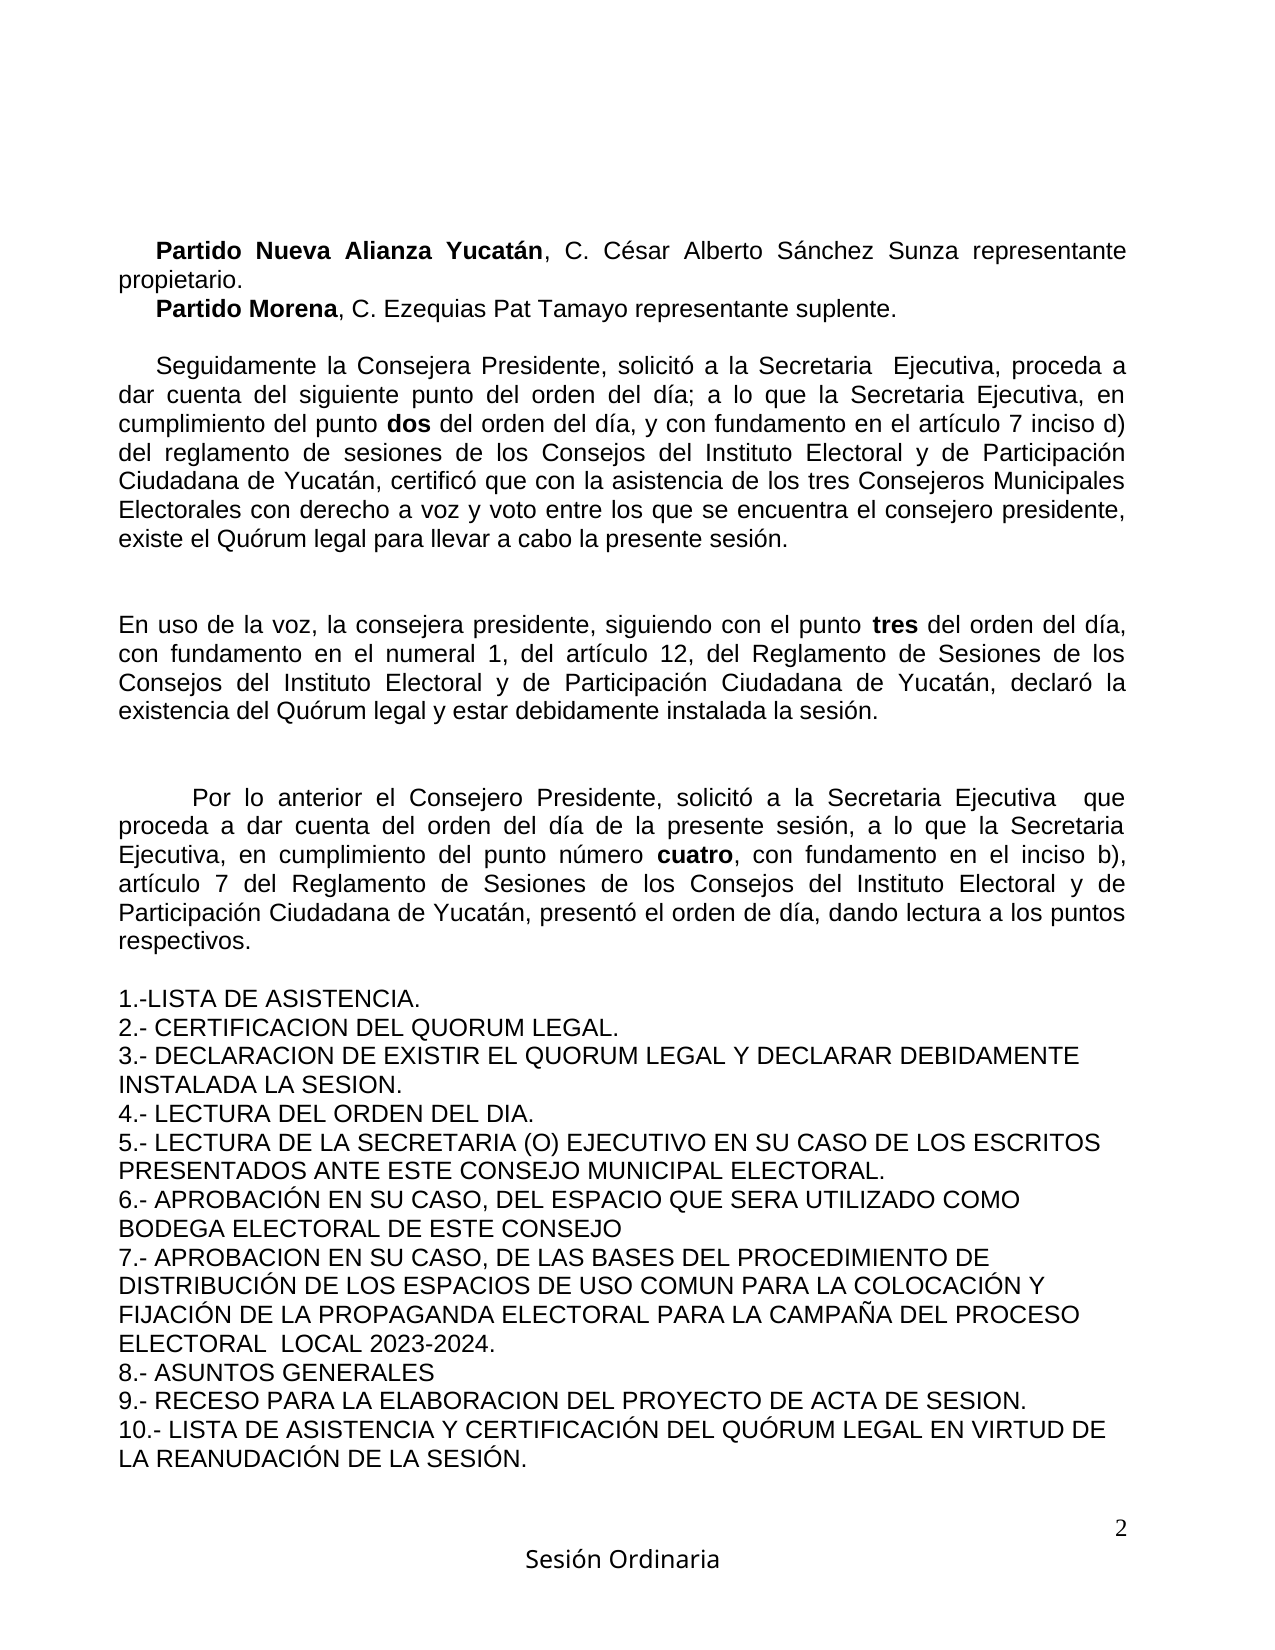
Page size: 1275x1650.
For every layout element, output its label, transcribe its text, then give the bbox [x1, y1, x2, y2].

text 10.- LISTA DE ASISTENCIA Y CERTIFICACIÓN DEL QUÓRUM LEGAL EN VIRTUD DE LA REANUDACIÓN DE LA SESIÓN. [118, 1415, 1127, 1472]
text 9.- RECESO PARA LA ELABORACION DEL PROYECTO DE ACTA DE SESION. [118, 1386, 1127, 1415]
text 6.- APROBACIÓN EN SU CASO, DEL ESPACIO QUE SERA UTILIZADO COMO BODEGA ELECTORAL DE ESTE CONSEJO [118, 1185, 1127, 1242]
text 2.- CERTIFICACION DEL QUORUM LEGAL. [118, 1012, 1127, 1041]
text 7.- APROBACION EN SU CASO, DE LAS BASES DEL PROCEDIMIENTO DE DISTRIBUCIÓN DE LOS ESPACIOS DE USO COMUN PARA LA COLOCACIÓN Y FIJACIÓN DE LA PROPAGANDA ELECTORAL PARA LA CAMPAÑA DEL PROCESO ELECTORAL LOCAL 2023-2024. [118, 1242, 1127, 1357]
text 5.- LECTURA DE LA SECRETARIA (O) EJECUTIVO EN SU CASO DE LOS ESCRITOS PRESENTADOS ANTE ESTE CONSEJO MUNICIPAL ELECTORAL. [118, 1127, 1127, 1185]
text En uso de la voz, la consejera presidente, siguiendo con el punto tres del orden del día, con fundamento en el numeral 1, del artículo 12, del Reglamento de Sesiones de los Consejos del Instituto Electoral y de Participación Ciudadana de Yucatán, declaró la existencia del Quórum legal y estar debidamente instalada la sesión. [118, 610, 1127, 725]
text Seguidamente la Consejera Presidente, solicitó a la Secretaria Ejecutiva, proceda a dar cuenta del siguiente punto del orden del día; a lo que la Secretaria Ejecutiva, en cumplimiento del punto dos del orden del día, y con fundamento en el artículo 7 inciso d) del reglamento de sesiones de los Consejos del Instituto Electoral y de Participación Ciudadana de Yucatán, certificó que con la asistencia de los tres Consejeros Municipales Electorales con derecho a voz y voto entre los que se encuentra el consejero presidente, existe el Quórum legal para llevar a cabo la presente sesión. [118, 351, 1127, 552]
text 3.- DECLARACION DE EXISTIR EL QUORUM LEGAL Y DECLARAR DEBIDAMENTE INSTALADA LA SESION. [118, 1041, 1127, 1099]
text Por lo anterior el Consejero Presidente, solicitó a la Secretaria Ejecutiva que proceda a dar cuenta del orden del día de la presente sesión, a lo que la Secretaria Ejecutiva, en cumplimiento del punto número cuatro, con fundamento en el inciso b), artículo 7 del Reglamento de Sesiones de los Consejos del Instituto Electoral y de Participación Ciudadana de Yucatán, presentó el orden de día, dando lectura a los puntos respectivos. [118, 782, 1127, 955]
text Partido Morena, C. Ezequias Pat Tamayo representante suplente. [118, 294, 1127, 322]
text 8.- ASUNTOS GENERALES [118, 1357, 1127, 1386]
text Partido Nueva Alianza Yucatán, C. César Alberto Sánchez Sunza representante propietario. [118, 236, 1127, 294]
text 4.- LECTURA DEL ORDEN DEL DIA. [118, 1099, 1127, 1127]
text 1.-LISTA DE ASISTENCIA. [118, 984, 1127, 1012]
